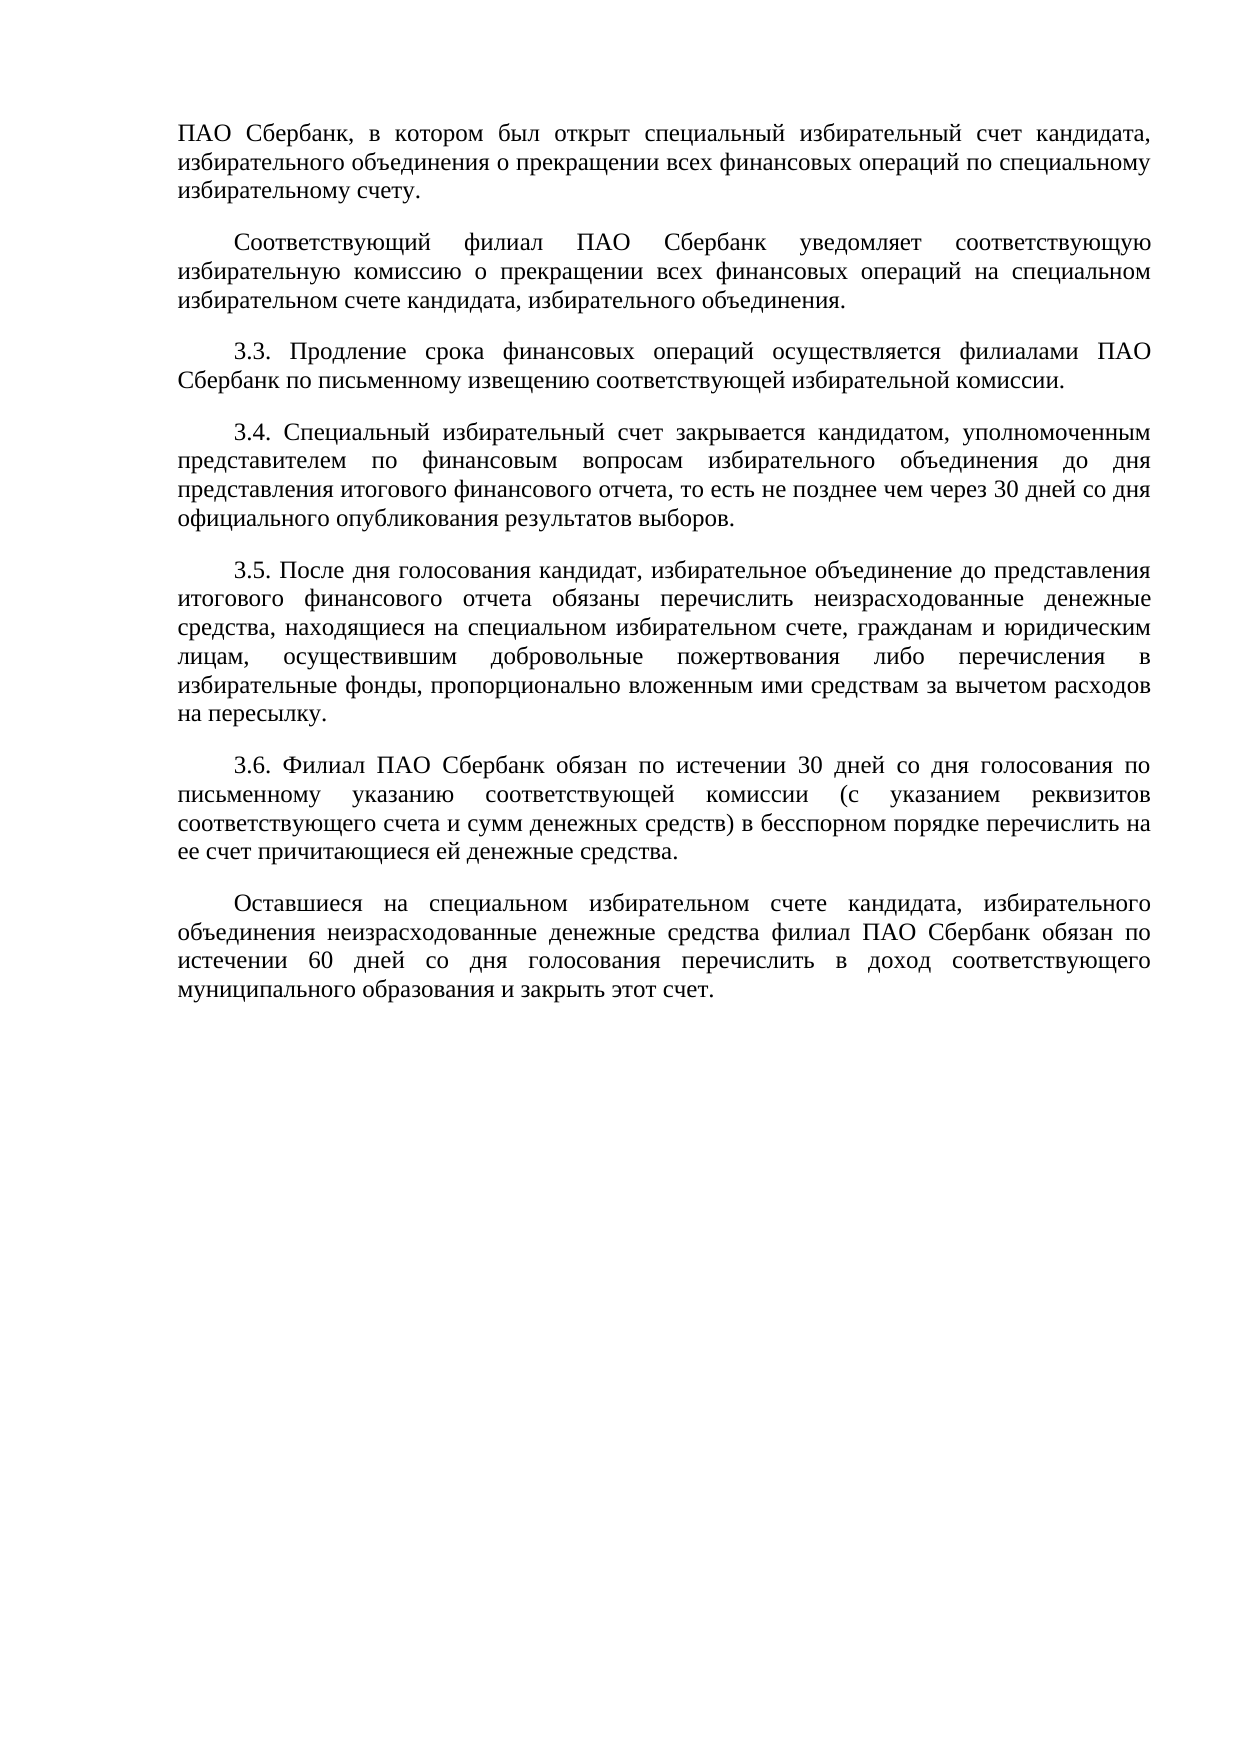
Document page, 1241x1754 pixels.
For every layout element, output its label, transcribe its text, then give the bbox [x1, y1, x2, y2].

text Соответствующий филиал ПАО Сбербанк уведомляет соответствующую избирательную комиссию о прекращении всех финансовых операций на специальном избирательном счете кандидата, избирательного объединения. [177, 227, 1152, 313]
text 3.4. Специальный избирательный счет закрывается кандидатом, уполномоченным представителем по финансовым вопросам избирательного объединения до дня представления итогового финансового отчета, то есть не позднее чем через 30 дней со дня официального опубликования результатов выборов. [177, 417, 1152, 532]
text 3.6. Филиал ПАО Сбербанк обязан по истечении 30 дней со дня голосования по письменному указанию соответствующей комиссии (с указанием реквизитов соответствующего счета и сумм денежных средств) в бесспорном порядке перечислить на ее счет причитающиеся ей денежные средства. [177, 750, 1152, 865]
text 3.5. После дня голосования кандидат, избирательное объединение до представления итогового финансового отчета обязаны перечислить неизрасходованные денежные средства, находящиеся на специальном избирательном счете, гражданам и юридическим лицам, осуществившим добровольные пожертвования либо перечисления в избирательные фонды, пропорционально вложенным ими средствам за вычетом расходов на пересылку. [177, 555, 1152, 727]
text Оставшиеся на специальном избирательном счете кандидата, избирательного объединения неизрасходованные денежные средства филиал ПАО Сбербанк обязан по истечении 60 дней со дня голосования перечислить в доход соответствующего муниципального образования и закрыть этот счет. [177, 888, 1152, 1003]
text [177, 118, 1152, 204]
text 3.3. Продление срока финансовых операций осуществляется филиалами ПАО Сбербанк по письменному извещению соответствующей избирательной комиссии. [177, 336, 1152, 394]
